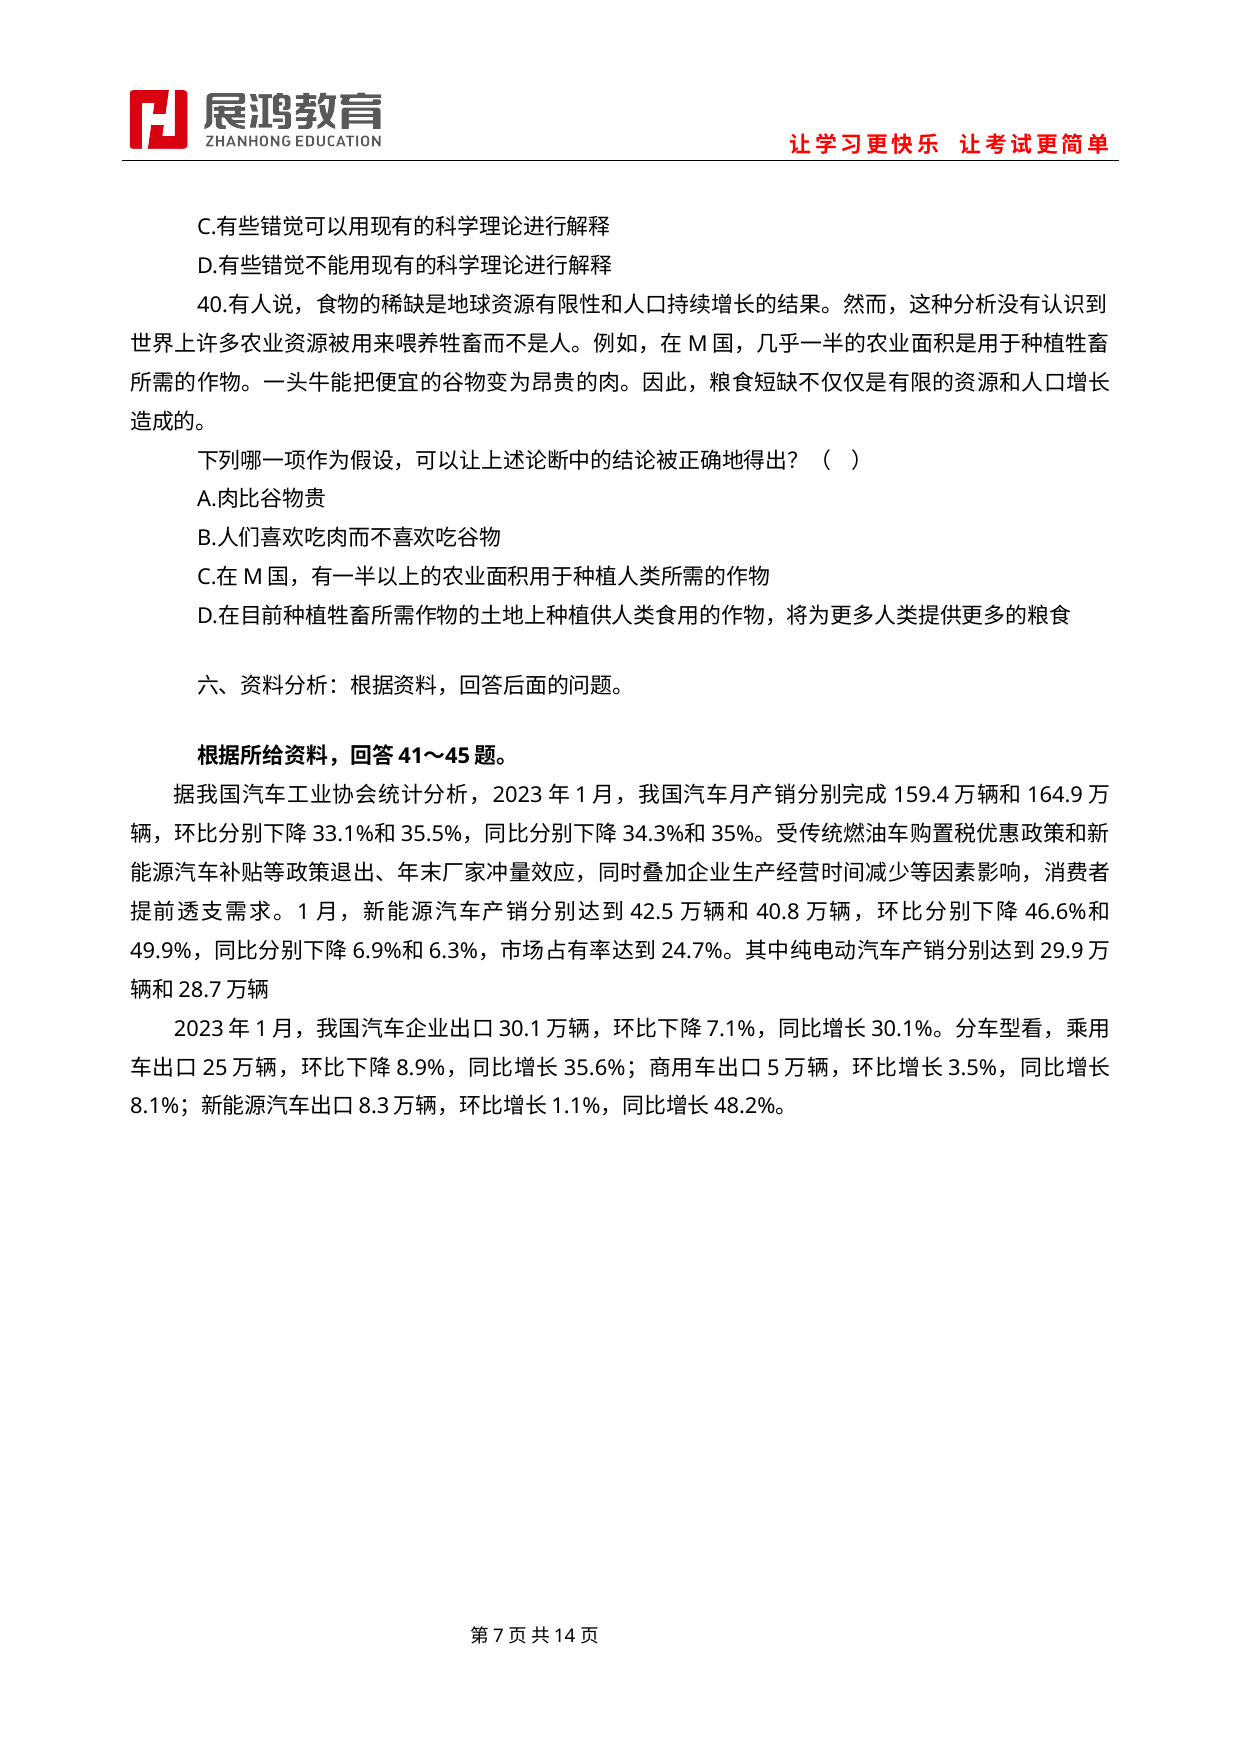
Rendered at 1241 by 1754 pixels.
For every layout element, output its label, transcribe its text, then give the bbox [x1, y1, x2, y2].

text 下列哪一项作为假设，可以让上述论断中的结论被正确地得出？（ ） [130, 442, 1110, 475]
picture [129, 90, 382, 149]
text A.肉比谷物贵 [130, 481, 1110, 514]
text B.人们喜欢吃肉而不喜欢吃谷物 [130, 520, 1110, 552]
text D.有些错觉不能用现有的科学理论进行解释 [130, 248, 1110, 280]
text 2023年1月，我国汽车企业出口30.1万辆，环比下降7.1%，同比增长30.1%。分车型看，乘用车出口25万辆，环比下降8.9%，同比增长35.6%；商用车出口5万辆，环比增长3.5%，同比增长8.1%；新能源汽车出口8.3万辆，环比增长1.1%，同比增长48.2%。 [130, 1010, 1110, 1121]
text C.有些错觉可以用现有的科学理论进行解释 [130, 209, 1110, 242]
subtitle 六、资料分析：根据资料，回答后面的问题。 [130, 668, 1110, 700]
text D.在目前种植牲畜所需作物的土地上种植供人类食用的作物，将为更多人类提供更多的粮食 [130, 598, 1110, 630]
text 40.有人说，食物的稀缺是地球资源有限性和人口持续增长的结果。然而，这种分析没有认识到世界上许多农业资源被用来喂养牲畜而不是人。例如，在M国，几乎一半的农业面积是用于种植牲畜所需的作物。一头牛能把便宜的谷物变为昂贵的肉。因此，粮食短缺不仅仅是有限的资源和人口增长造成的。 [130, 287, 1110, 436]
text 据我国汽车工业协会统计分析，2023年1月，我国汽车月产销分别完成159.4万辆和164.9万辆，环比分别下降33.1%和35.5%，同比分别下降34.3%和35%。受传统燃油车购置税优惠政策和新能源汽车补贴等政策退出、年末厂家冲量效应，同时叠加企业生产经营时间减少等因素影响，消费者提前透支需求。1月，新能源汽车产销分别达到42.5万辆和40.8万辆，环比分别下降46.6%和49.9%，同比分别下降6.9%和6.3%，市场占有率达到24.7%。其中纯电动汽车产销分别达到29.9万辆和28.7万辆 [130, 777, 1110, 1004]
text 根据所给资料，回答41～45题。 [130, 738, 1110, 770]
text C.在M国，有一半以上的农业面积用于种植人类所需的作物 [130, 559, 1110, 591]
